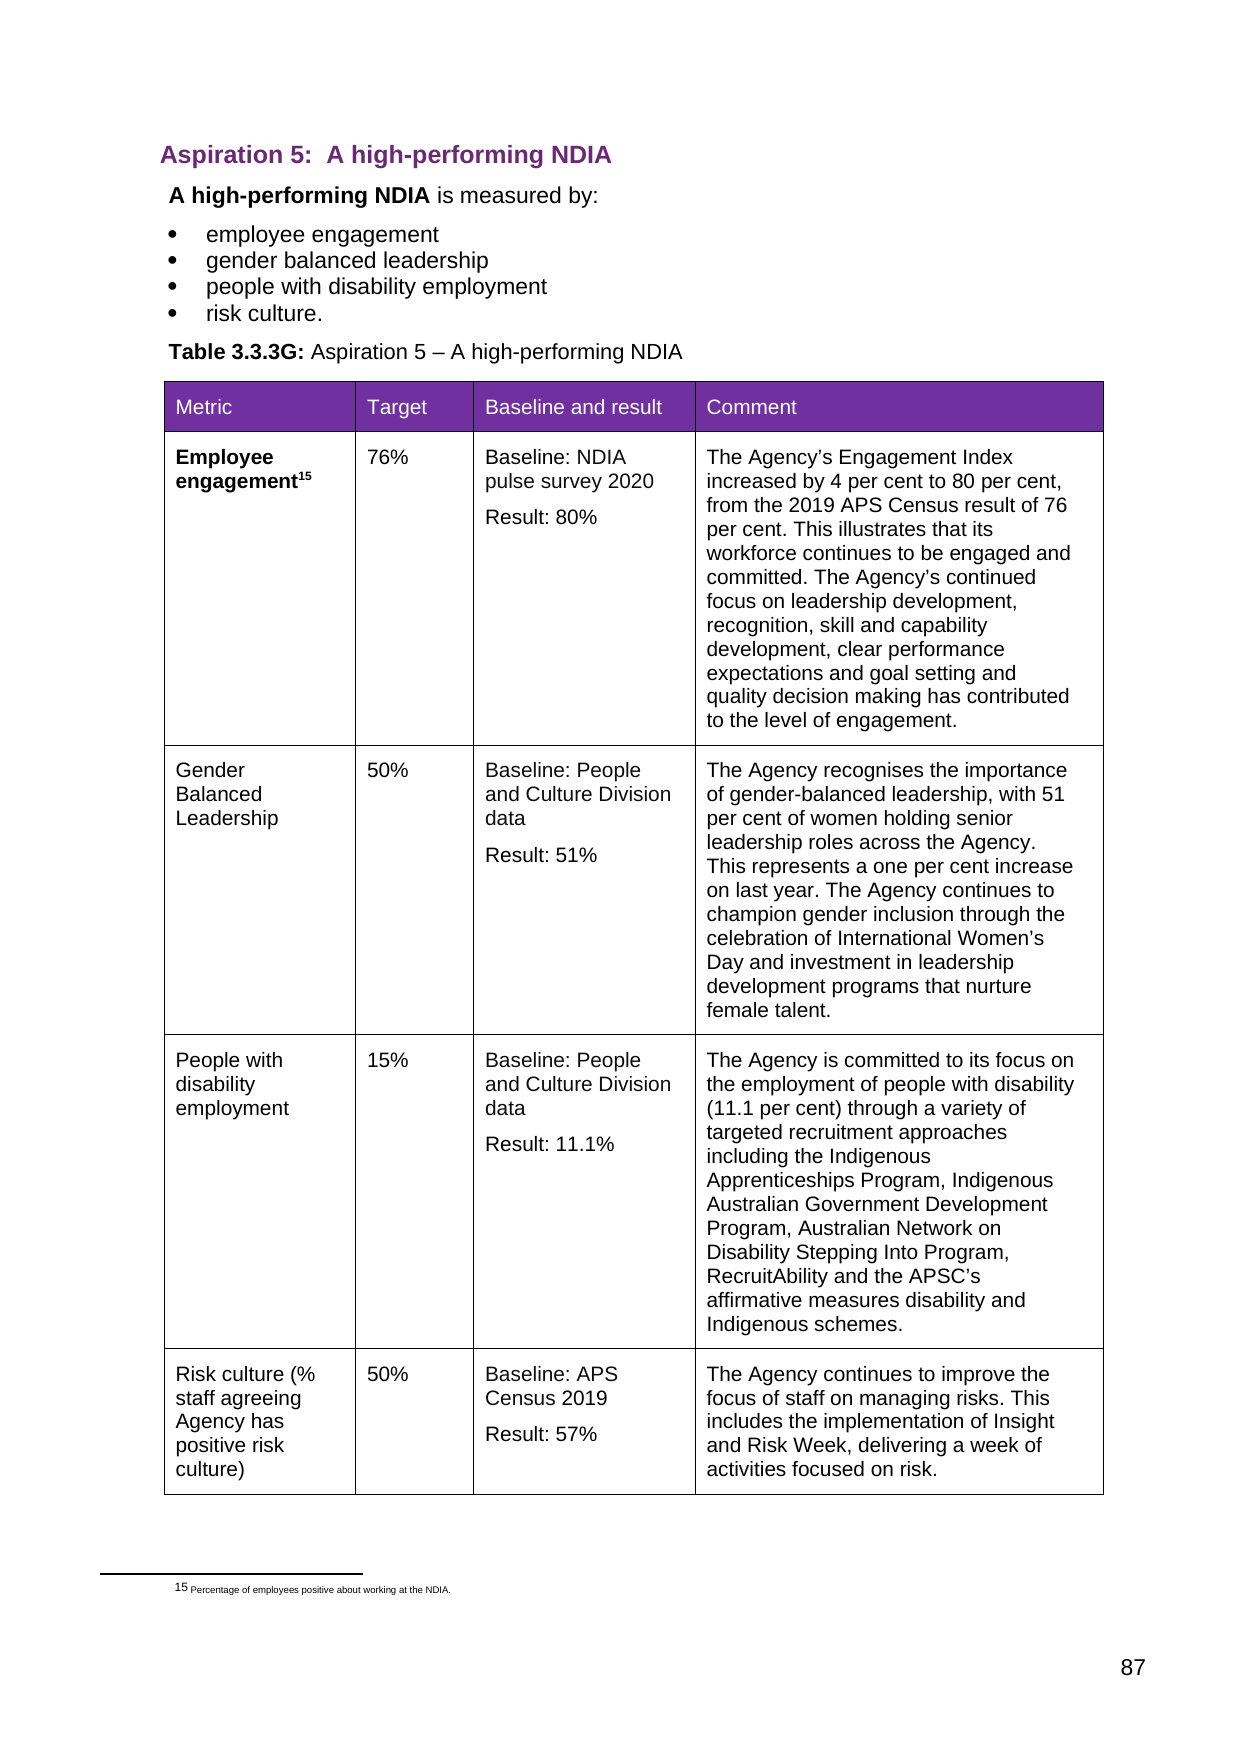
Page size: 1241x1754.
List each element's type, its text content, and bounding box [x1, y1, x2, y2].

list risk culture. [168, 300, 1146, 326]
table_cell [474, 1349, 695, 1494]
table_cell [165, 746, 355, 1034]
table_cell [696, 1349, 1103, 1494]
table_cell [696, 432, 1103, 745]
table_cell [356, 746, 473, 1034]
subtitle Aspiration 5: A high-performing NDIA [159, 141, 1146, 169]
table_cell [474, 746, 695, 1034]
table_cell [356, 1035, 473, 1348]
list people with disability employment [168, 273, 1146, 300]
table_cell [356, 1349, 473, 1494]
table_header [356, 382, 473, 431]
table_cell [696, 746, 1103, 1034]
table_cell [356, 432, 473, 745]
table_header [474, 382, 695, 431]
text A high-performing NDIA is measured by: [168, 182, 1146, 208]
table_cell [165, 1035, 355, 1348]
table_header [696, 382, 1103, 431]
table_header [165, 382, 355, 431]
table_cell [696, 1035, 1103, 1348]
list gender balanced leadership [168, 247, 1146, 273]
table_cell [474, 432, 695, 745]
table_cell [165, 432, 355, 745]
list employee engagement [168, 221, 1146, 247]
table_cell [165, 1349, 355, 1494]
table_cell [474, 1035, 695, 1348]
title Table 3.3.3G: Aspiration 5 – A high-performing NDIA [168, 338, 1146, 364]
